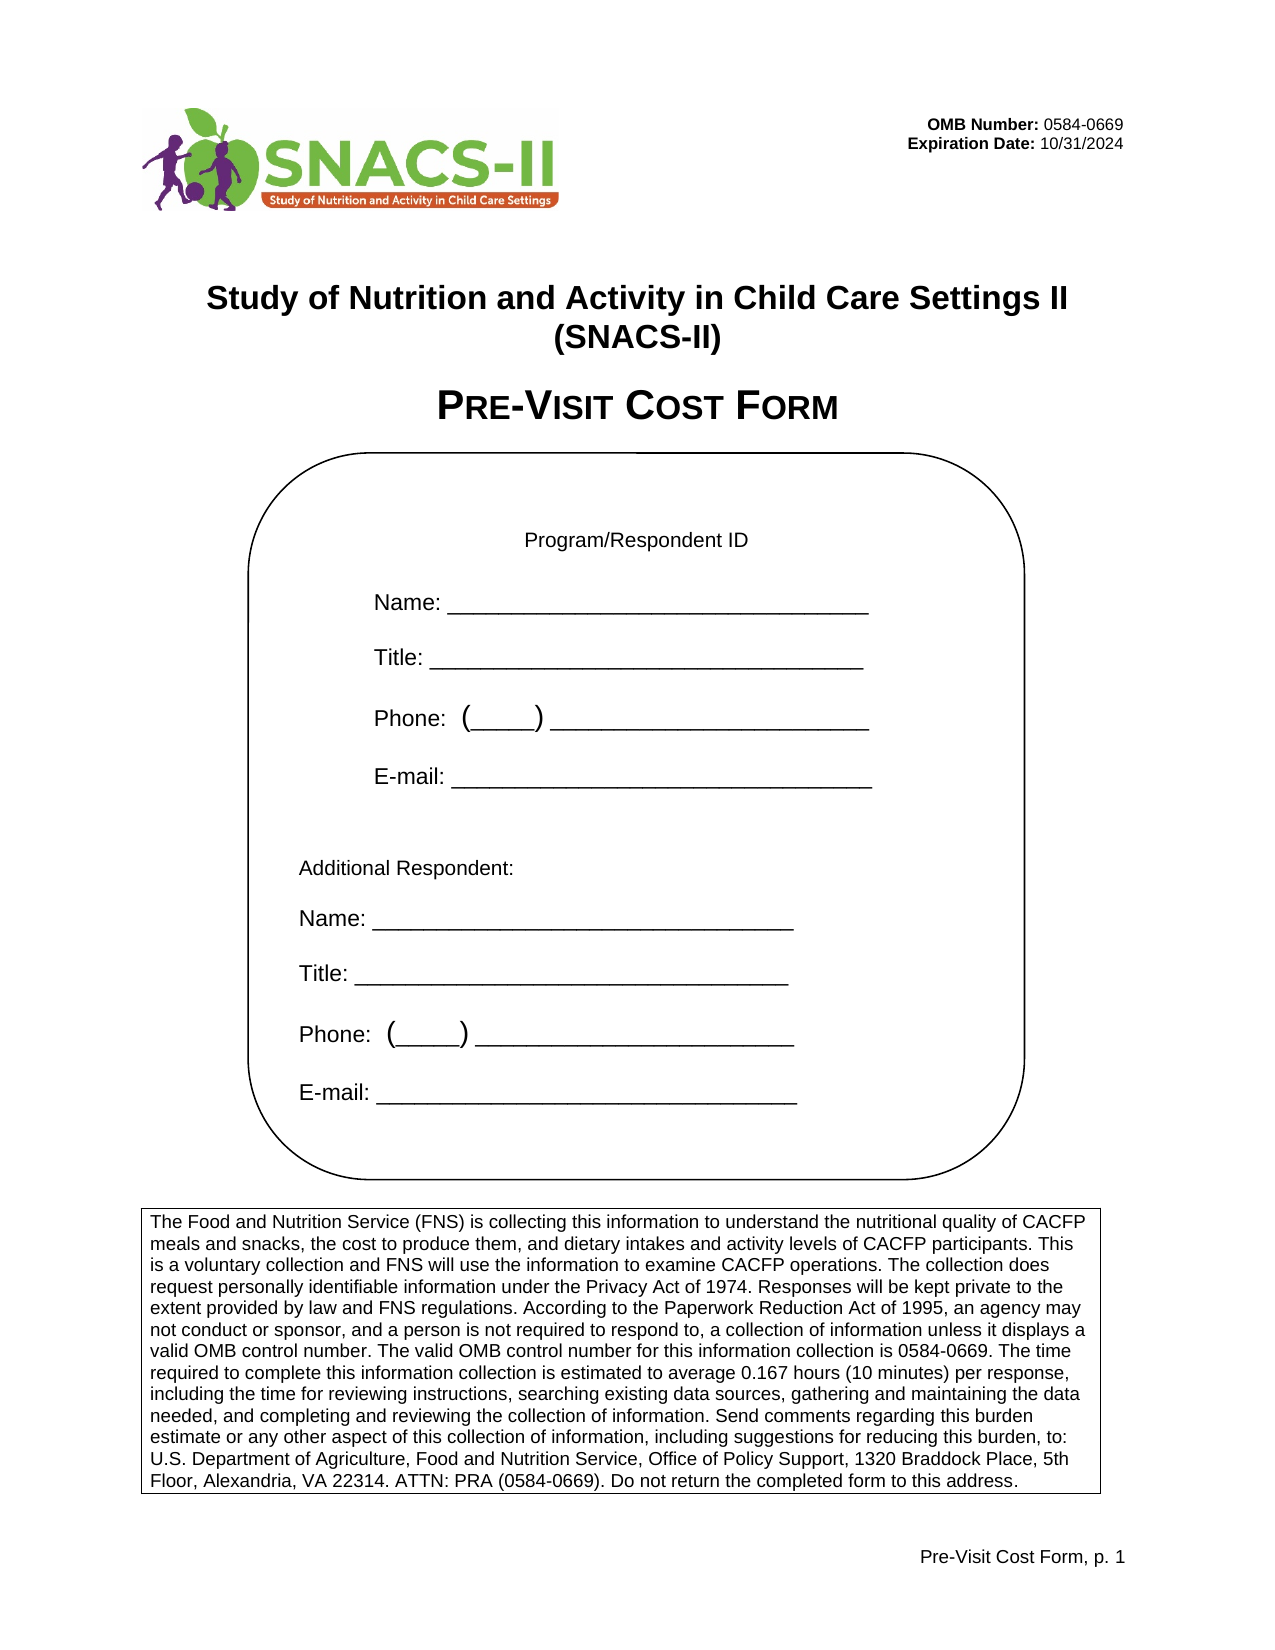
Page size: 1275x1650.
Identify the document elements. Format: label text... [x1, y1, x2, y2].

text Study of Nutrition and Activity in Child Care Settings II (SNACS-II) [150, 278, 1125, 355]
text The Food and Nutrition Service (FNS) is collecting this information to understand the nutritional quality of CACFP meals and snacks, the cost to produce them, and dietary intakes and activity levels of CACFP participants. This is a voluntary collection and FNS will use the information to examine CACFP operations. The collection does request personally identifiable information under the Privacy Act of 1974. Responses will be kept private to the extent provided by law and FNS regulations. According to the Paperwork Reduction Act of 1995, an agency may not conduct or sponsor, and a person is not required to respond to, a collection of information unless it displays a valid OMB control number. The valid OMB control number for this information collection is 0584-0669. The time required to complete this information collection is estimated to average 0.167 hours (10 minutes) per response, including the time for reviewing instructions, searching existing data sources, gathering and maintaining the data needed, and completing and reviewing the collection of information. Send comments regarding this burden estimate or any other aspect of this collection of information, including suggestions for reducing this burden, to: U.S. Department of Agriculture, Food and Nutrition Service, Office of Policy Support, 1320 Braddock Place, 5th Floor, Alexandria, VA 22314. ATTN: PRA (0584-0669). Do not return the completed form to this address. [142, 1209, 1100, 1493]
text Pre-Visit Cost Form [150, 380, 1125, 428]
picture [142, 108, 559, 211]
